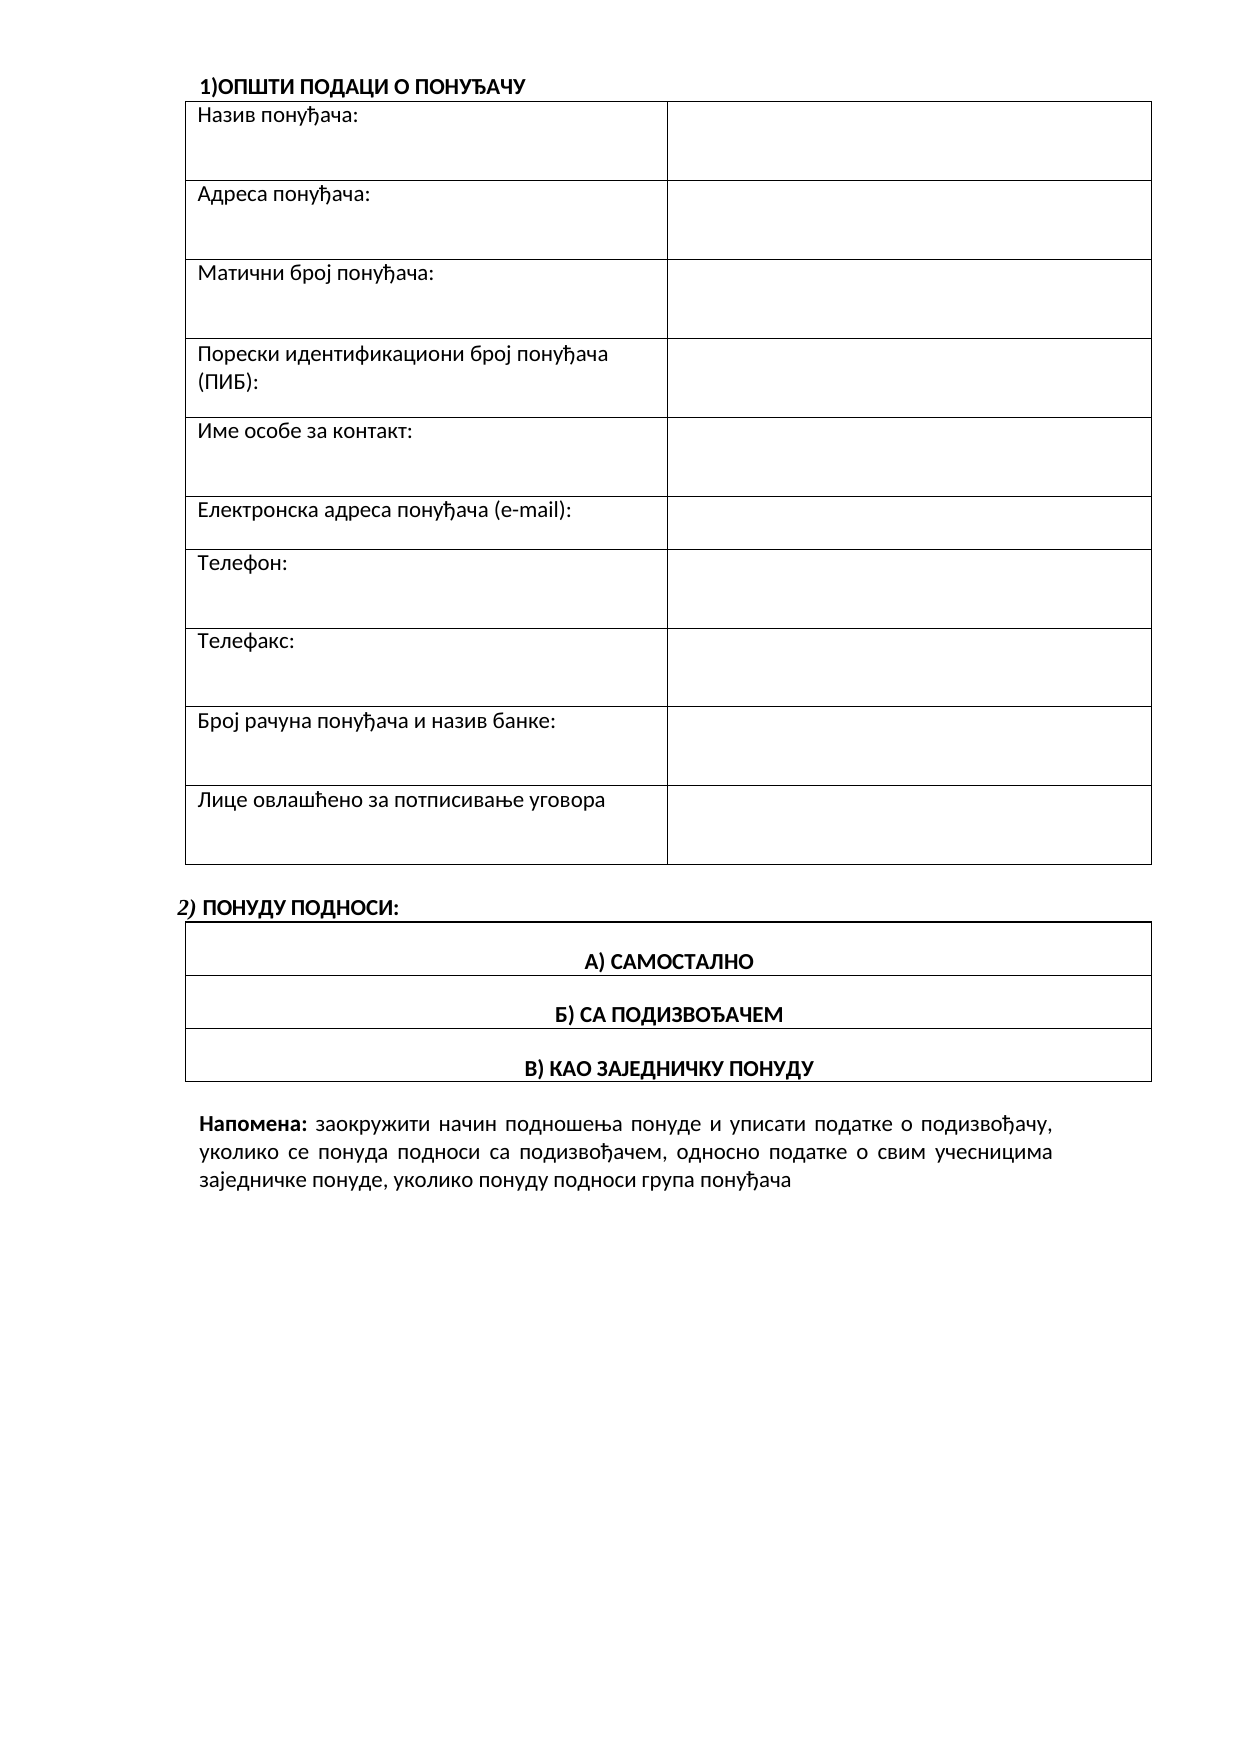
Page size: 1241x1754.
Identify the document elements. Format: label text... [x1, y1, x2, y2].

table_cell Лице овлашћено за потписивање уговора [186, 786, 667, 864]
table_cell Порески идентификациони број понуђача (ПИБ): [186, 339, 667, 417]
table_cell [668, 418, 1151, 496]
table_cell Број рачуна понуђача и назив банке: [186, 707, 667, 785]
table_cell Б) СА ПОДИЗВОЂАЧЕМ [186, 976, 1151, 1028]
table_cell [668, 497, 1151, 548]
text 1)ОПШТИ ПОДАЦИ О ПОНУЂАЧУ [199, 72, 1151, 100]
table_cell Адреса понуђача: [186, 181, 667, 259]
table_cell Електронска адреса понуђача (e-mail): [186, 497, 667, 548]
table_header Назив понуђача: [186, 102, 667, 180]
table_cell [668, 707, 1151, 785]
list ПОНУДУ ПОДНОСИ: [177, 893, 1151, 921]
table_cell Матични број понуђача: [186, 260, 667, 338]
table_cell [668, 181, 1151, 259]
table_cell [668, 550, 1151, 627]
table_cell Име особе за контакт: [186, 418, 667, 496]
table_cell Телефакс: [186, 629, 667, 706]
table_cell [668, 786, 1151, 864]
text Напомена: заокружити начин подношења понуде и уписати податке о подизвођачу, уколико се понуда подноси са подизвођачем, односно податке о свим учесницима заједничке понуде, уколико понуду подноси група понуђача [199, 1109, 1054, 1193]
table_cell В) КАО ЗАЈЕДНИЧКУ ПОНУДУ [186, 1029, 1151, 1081]
table_cell [668, 629, 1151, 706]
table_cell Телефон: [186, 550, 667, 627]
table_cell [668, 339, 1151, 417]
table_header [668, 102, 1151, 180]
table_cell [668, 260, 1151, 338]
table_header А) САМОСТАЛНО [186, 923, 1151, 974]
